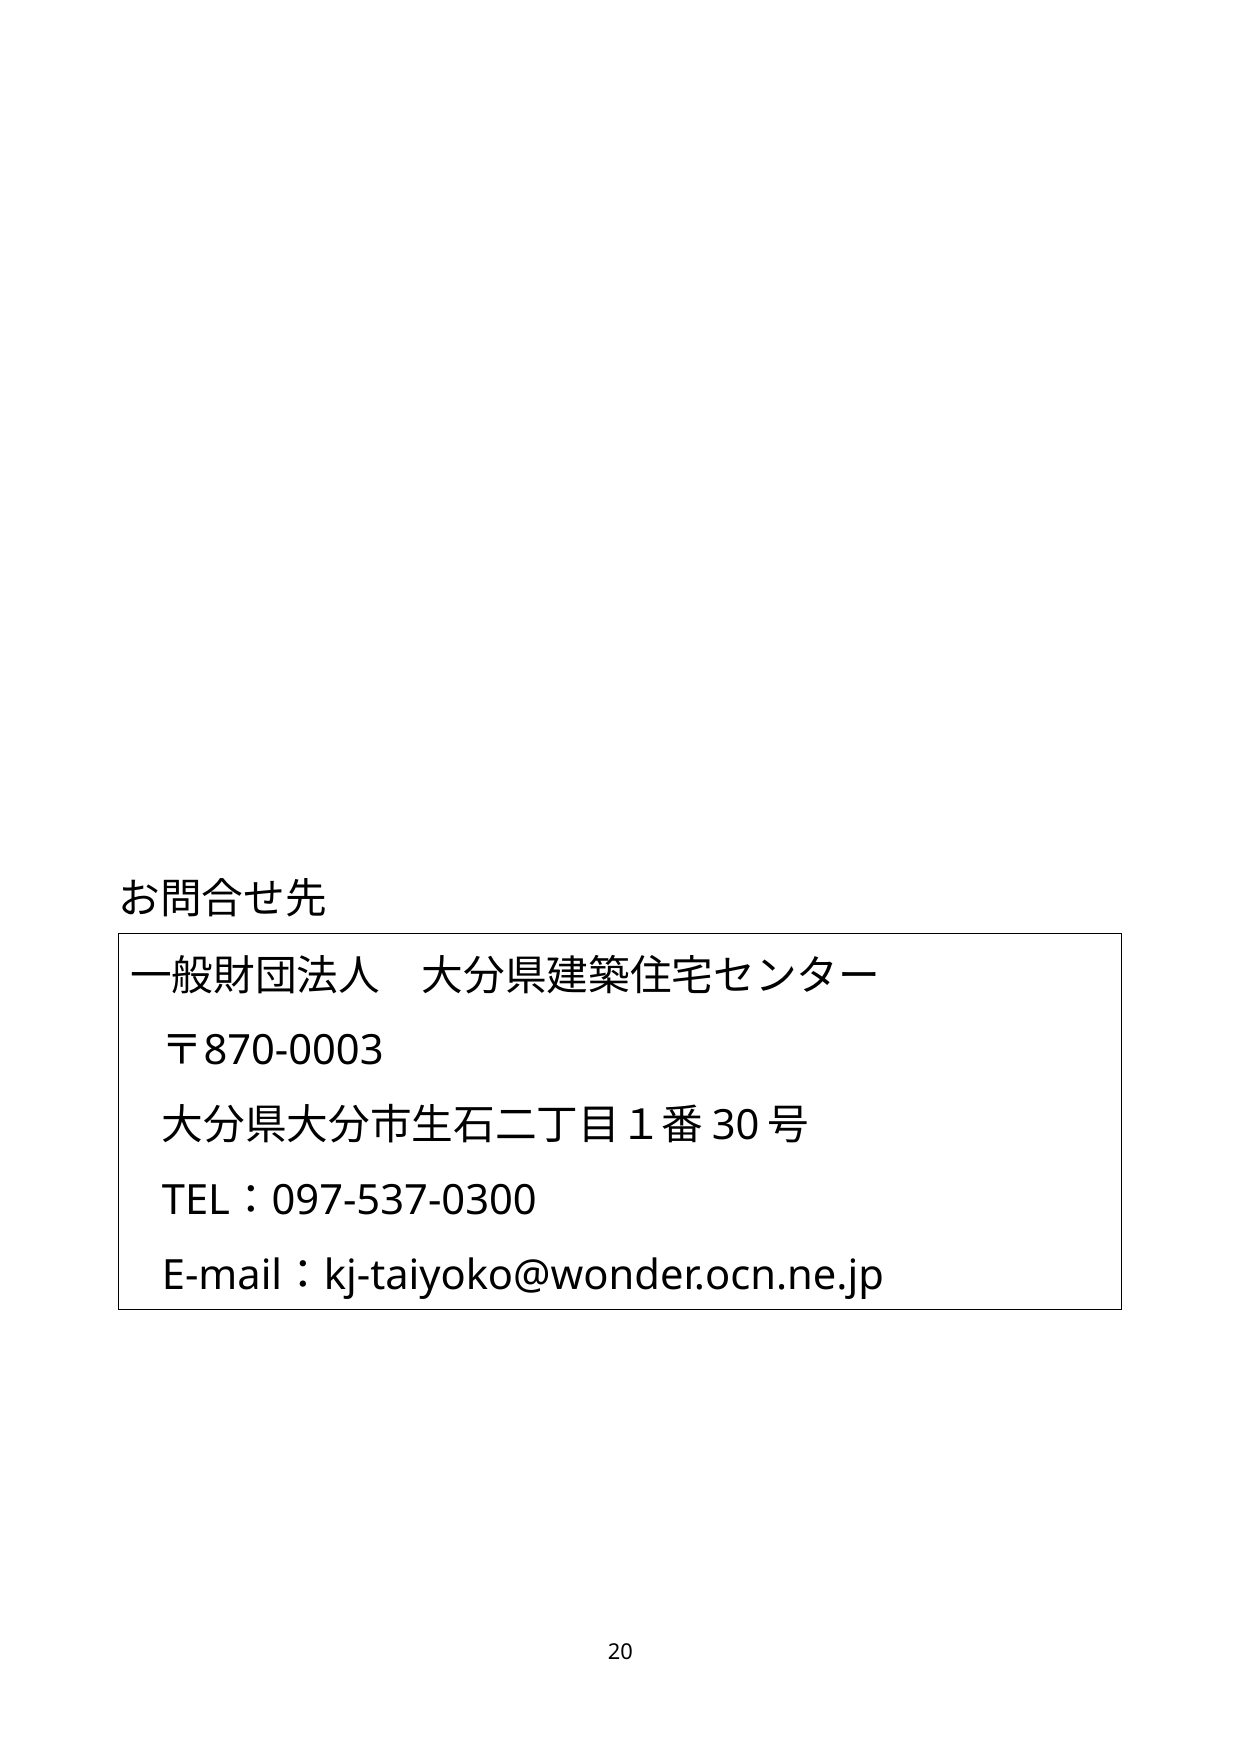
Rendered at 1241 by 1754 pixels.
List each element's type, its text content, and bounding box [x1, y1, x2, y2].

text お問合せ先 [118, 858, 1122, 933]
table_header 一般財団法人 大分県建築住宅センター 〒870-0003 大分県大分市生石二丁目１番30号 TEL：097-537-0300 E-mail：kj-taiyoko@wonder.ocn.ne.jp [119, 934, 1121, 1309]
